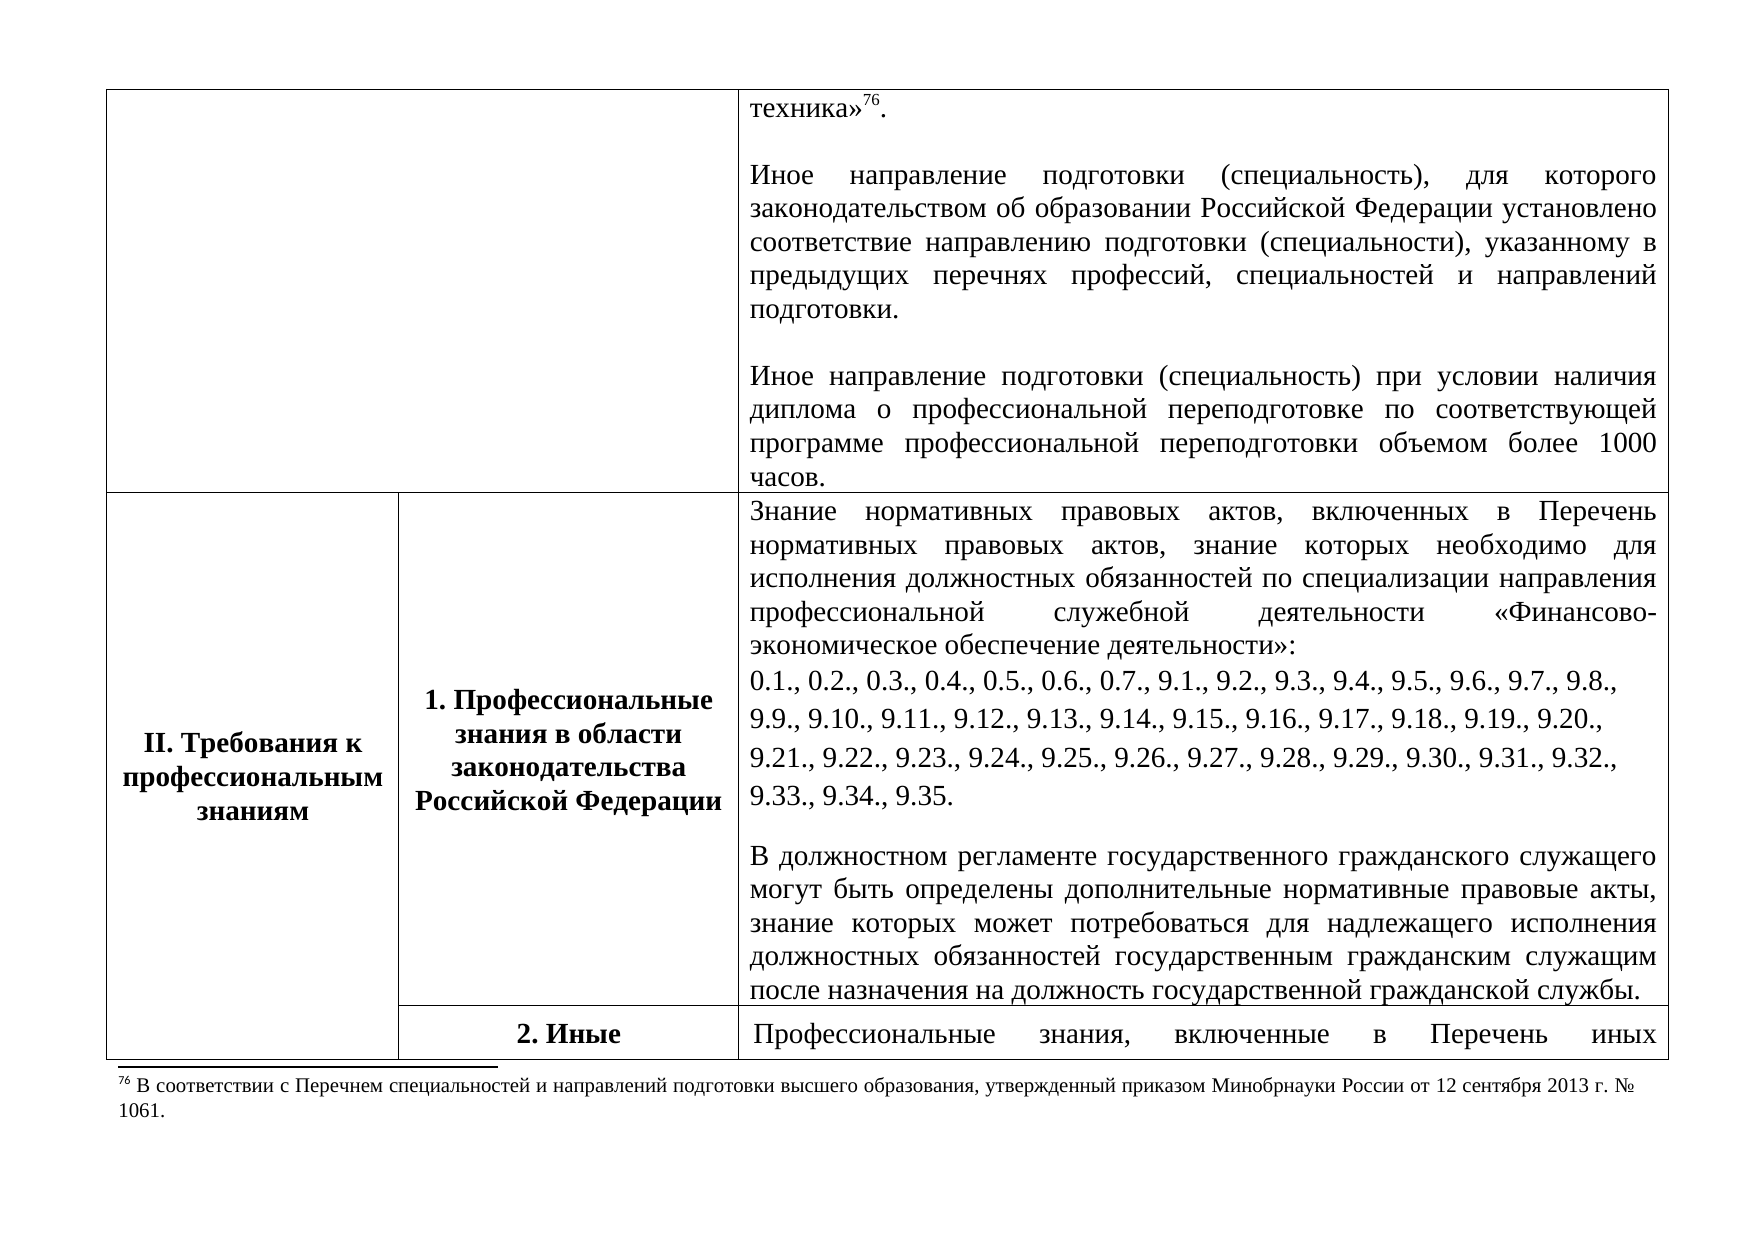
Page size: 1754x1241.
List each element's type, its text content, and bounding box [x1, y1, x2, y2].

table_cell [739, 1006, 1668, 1059]
table_cell II. Требования к профессиональным знаниям [107, 493, 398, 1059]
table_cell Знание нормативных правовых актов, включенных в Перечень нормативных правовых актов, знание которых необходимо для исполнения должностных обязанностей по специализации направления профессиональной служебной деятельности «Финансово-экономическое обеспечение деятельности»: 0.1., 0.2., 0.3., 0.4., 0.5., 0.6., 0.7., 9.1., 9.2., 9.3., 9.4., 9.5., 9.6., 9.7., 9.8., 9.9., 9.10., 9.11., 9.12., 9.13., 9.14., 9.15., 9.16., 9.17., 9.18., 9.19., 9.20., 9.21., 9.22., 9.23., 9.24., 9.25., 9.26., 9.27., 9.28., 9.29., 9.30., 9.31., 9.32., 9.33., 9.34., 9.35. В должностном регламенте государственного гражданского служащего могут быть определены дополнительные нормативные правовые акты, знание которых может потребоваться для надлежащего исполнения должностных обязанностей государственным гражданским служащим после назначения на должность государственной гражданской службы. [739, 493, 1668, 1005]
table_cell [399, 1006, 738, 1059]
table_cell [739, 90, 1668, 492]
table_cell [107, 90, 738, 492]
table_cell 1. Профессиональные знания в области законодательства Российской Федерации [399, 493, 738, 1005]
